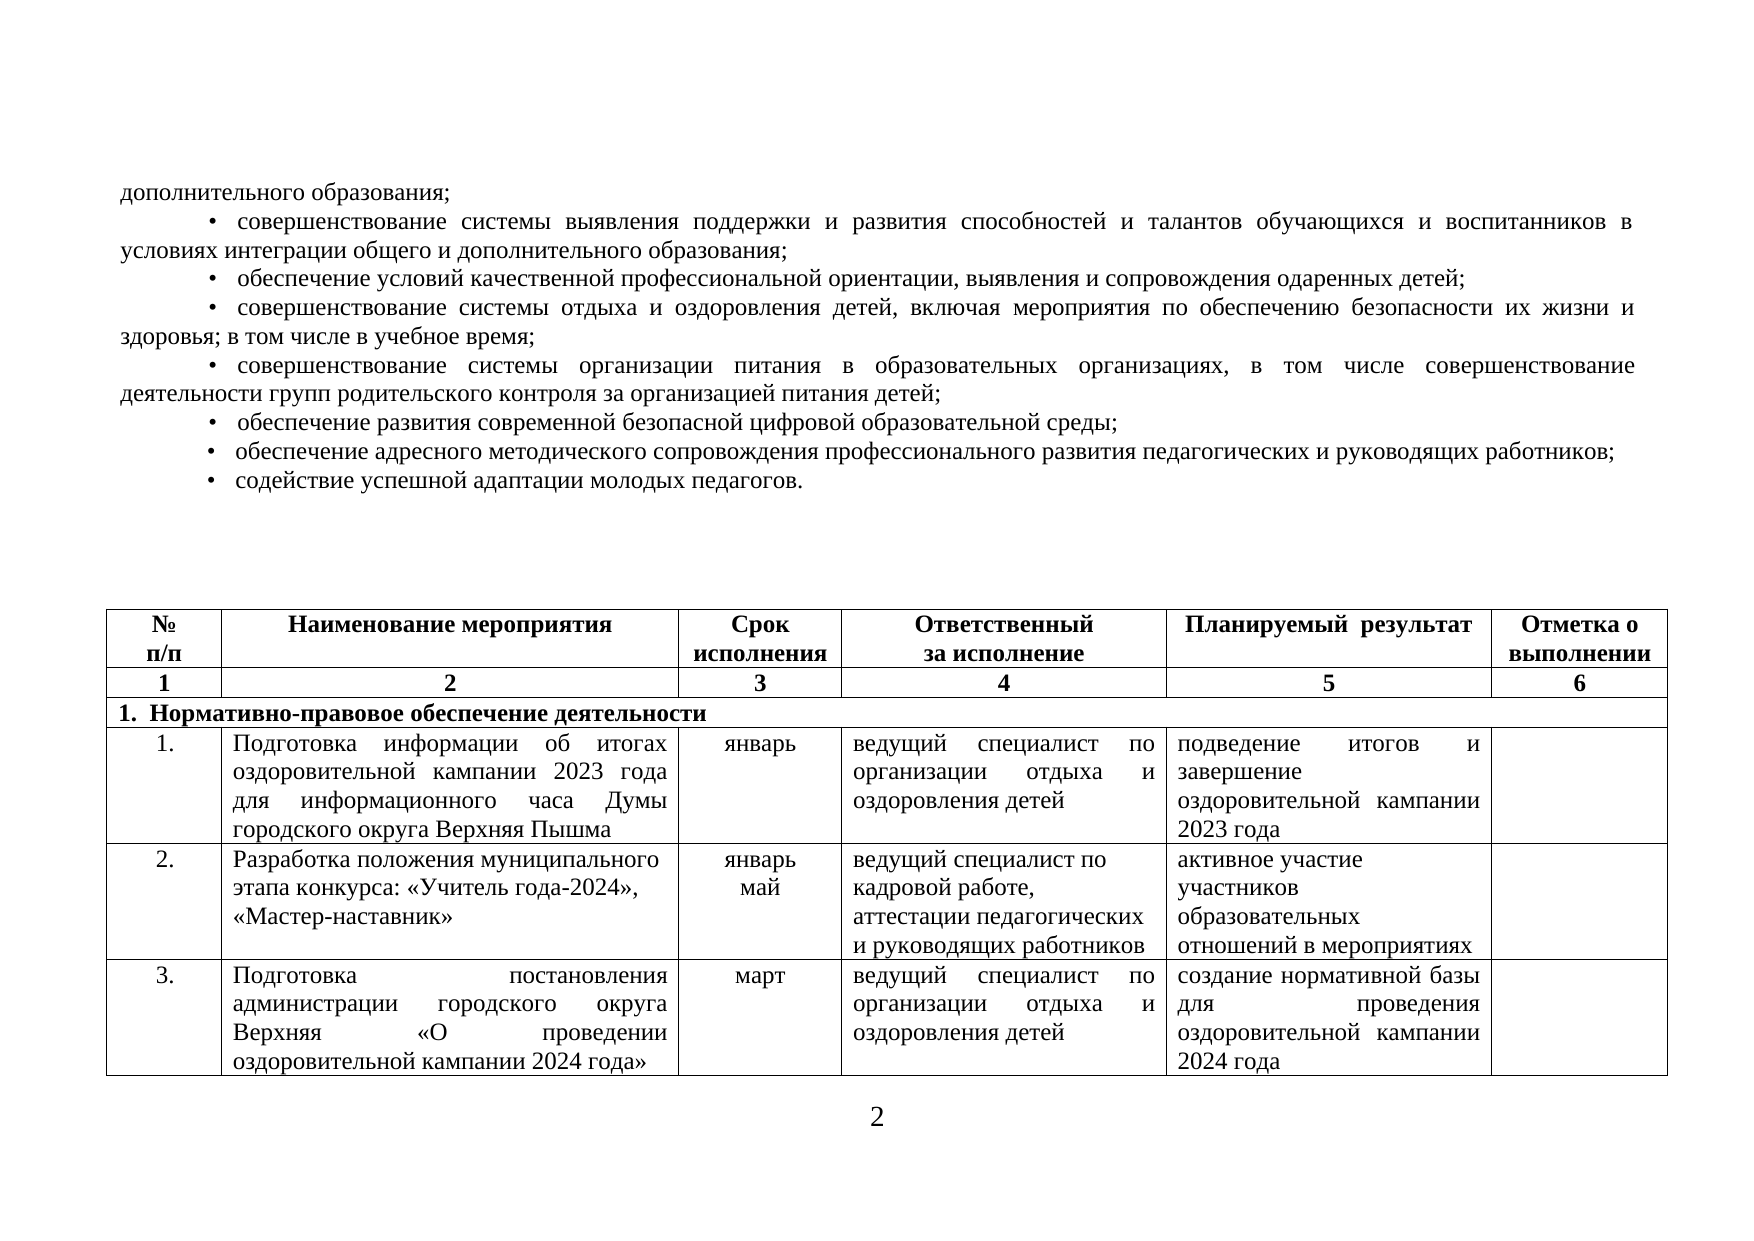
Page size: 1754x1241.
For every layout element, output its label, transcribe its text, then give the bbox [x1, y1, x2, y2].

table_cell подведение итогов и завершение оздоровительной кампании 2023 года [1167, 728, 1491, 843]
table_cell 5 [1167, 668, 1491, 697]
table_header № п/п [107, 610, 221, 667]
table_cell [107, 728, 221, 843]
list обеспечение условий качественной профессиональной ориентации, выявления и сопровождения одаренных детей; [120, 263, 1635, 292]
table_cell [1492, 728, 1667, 843]
list совершенствование системы отдыха и оздоровления детей, включая мероприятия по обеспечению безопасности их жизни и здоровья; в том числе в учебное время; [120, 292, 1635, 350]
table_cell январь май [679, 844, 841, 959]
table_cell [1167, 960, 1491, 1075]
table_cell [107, 960, 221, 1075]
table_cell 3 [679, 668, 841, 697]
table_cell ведущий специалист по организации отдыха и оздоровления детей [842, 728, 1166, 843]
table_cell [107, 844, 221, 959]
list обеспечение адресного методического сопровождения профессионального развития педагогических и руководящих работников; [118, 436, 1636, 465]
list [120, 177, 1635, 206]
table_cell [842, 960, 1166, 1075]
table_cell 6 [1492, 668, 1667, 697]
table_cell ведущий специалист по кадровой работе, аттестации педагогических и руководящих работников [842, 844, 1166, 959]
list содействие успешной адаптации молодых педагогов. [207, 465, 1636, 493]
table_cell 2 [222, 668, 678, 697]
table_header Ответственный за исполнение [842, 610, 1166, 667]
list совершенствование системы выявления поддержки и развития способностей и талантов обучающихся и воспитанников в условиях интеграции общего и дополнительного образования; [120, 206, 1634, 263]
table_header Отметка о выполнении [1492, 610, 1667, 667]
table_cell Разработка положения муниципального этапа конкурса: «Учитель года-2024», «Мастер-наставник» [222, 844, 678, 959]
table_cell активное участие участников образовательных отношений в мероприятиях [1167, 844, 1491, 959]
table_cell январь [679, 728, 841, 843]
table_cell 1. Нормативно-правовое обеспечение деятельности [107, 698, 1667, 727]
table_cell [1492, 960, 1667, 1075]
table_header Срок исполнения [679, 610, 841, 667]
table_cell март [679, 960, 841, 1075]
table_header Планируемый результат [1167, 610, 1491, 667]
list обеспечение развития современной безопасной цифровой образовательной среды; [120, 407, 1635, 436]
table_cell Подготовка постановления администрации городского округа Верхняя «О проведении оздоровительной кампании 2024 года» [222, 960, 678, 1075]
list совершенствование системы организации питания в образовательных организациях, в том числе совершенствование деятельности групп родительского контроля за организацией питания детей; [120, 350, 1636, 407]
table_cell 4 [842, 668, 1166, 697]
table_header Наименование мероприятия [222, 610, 678, 667]
table_cell Подготовка информации об итогах оздоровительной кампании 2023 года для информационного часа Думы городского округа Верхняя Пышма [222, 728, 678, 843]
table_cell [1492, 844, 1667, 959]
table_cell 1 [107, 668, 221, 697]
